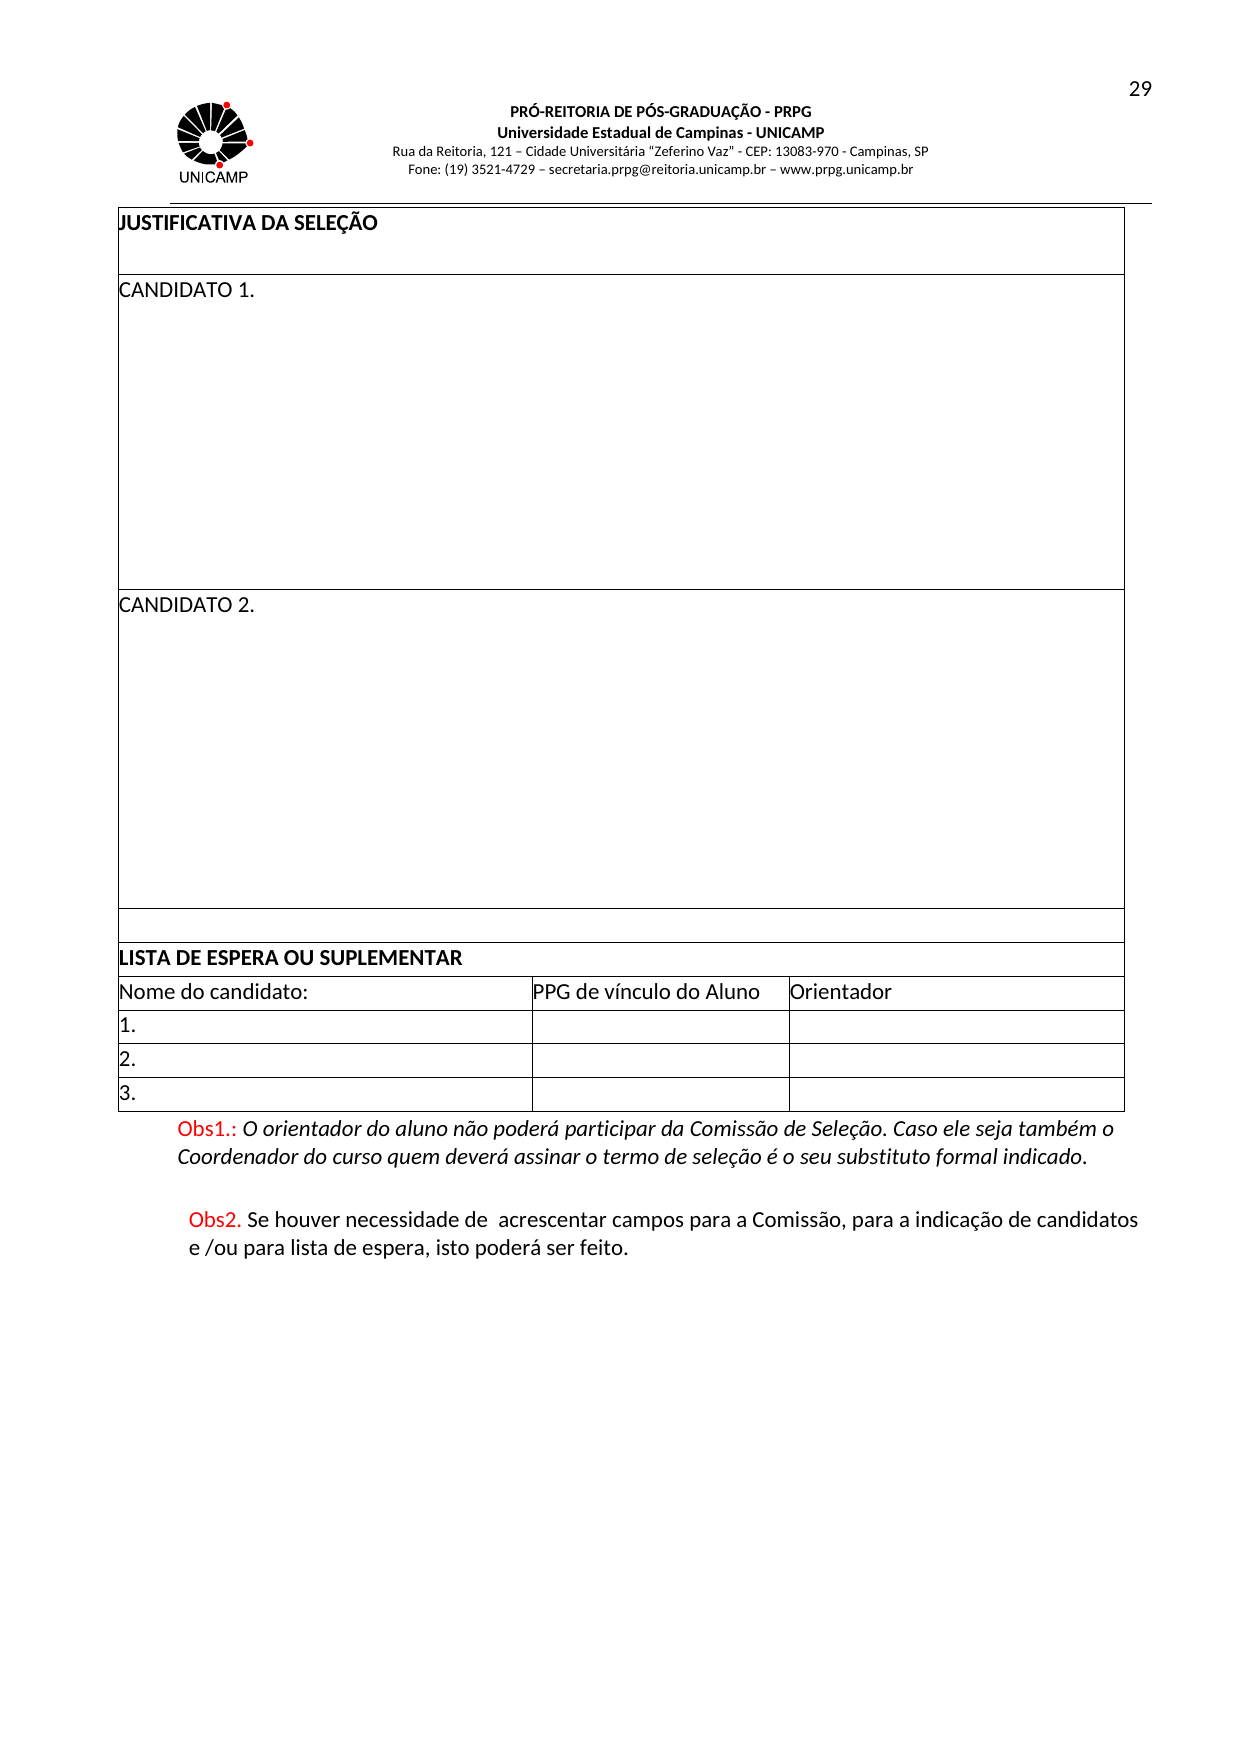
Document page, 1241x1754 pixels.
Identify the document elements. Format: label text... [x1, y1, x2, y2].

table_cell [533, 1011, 789, 1043]
table_cell 3. [119, 1078, 532, 1111]
table_cell Nome do candidato: [119, 977, 532, 1009]
table_cell [790, 1011, 1124, 1043]
table_header JUSTIFICATIVA DA SELEÇÃO [119, 208, 1124, 274]
text Obs2. Se houver necessidade de acrescentar campos para a Comissão, para a indicação de candidatos e /ou para lista de espera, isto poderá ser feito. [188, 1205, 1154, 1261]
table_cell 2. [119, 1044, 532, 1077]
table_cell [533, 1078, 789, 1111]
table_cell 1. [119, 1011, 532, 1043]
table_cell [119, 909, 1124, 942]
table_cell [790, 1078, 1124, 1111]
table_cell LISTA DE ESPERA OU SUPLEMENTAR [119, 943, 1124, 976]
text Obs1.: O orientador do aluno não poderá participar da Comissão de Seleção. Caso ele seja também o Coordenador do curso quem deverá assinar o termo de seleção é o seu substituto formal indicado. [177, 299, 1154, 1170]
table_cell CANDIDATO 2. [119, 590, 1124, 908]
table_cell CANDIDATO 1. [119, 275, 1124, 589]
table_cell [533, 1044, 789, 1077]
table_cell [790, 1044, 1124, 1077]
table_cell PPG de vínculo do Aluno [533, 977, 789, 1009]
table_cell Orientador [790, 977, 1124, 1009]
